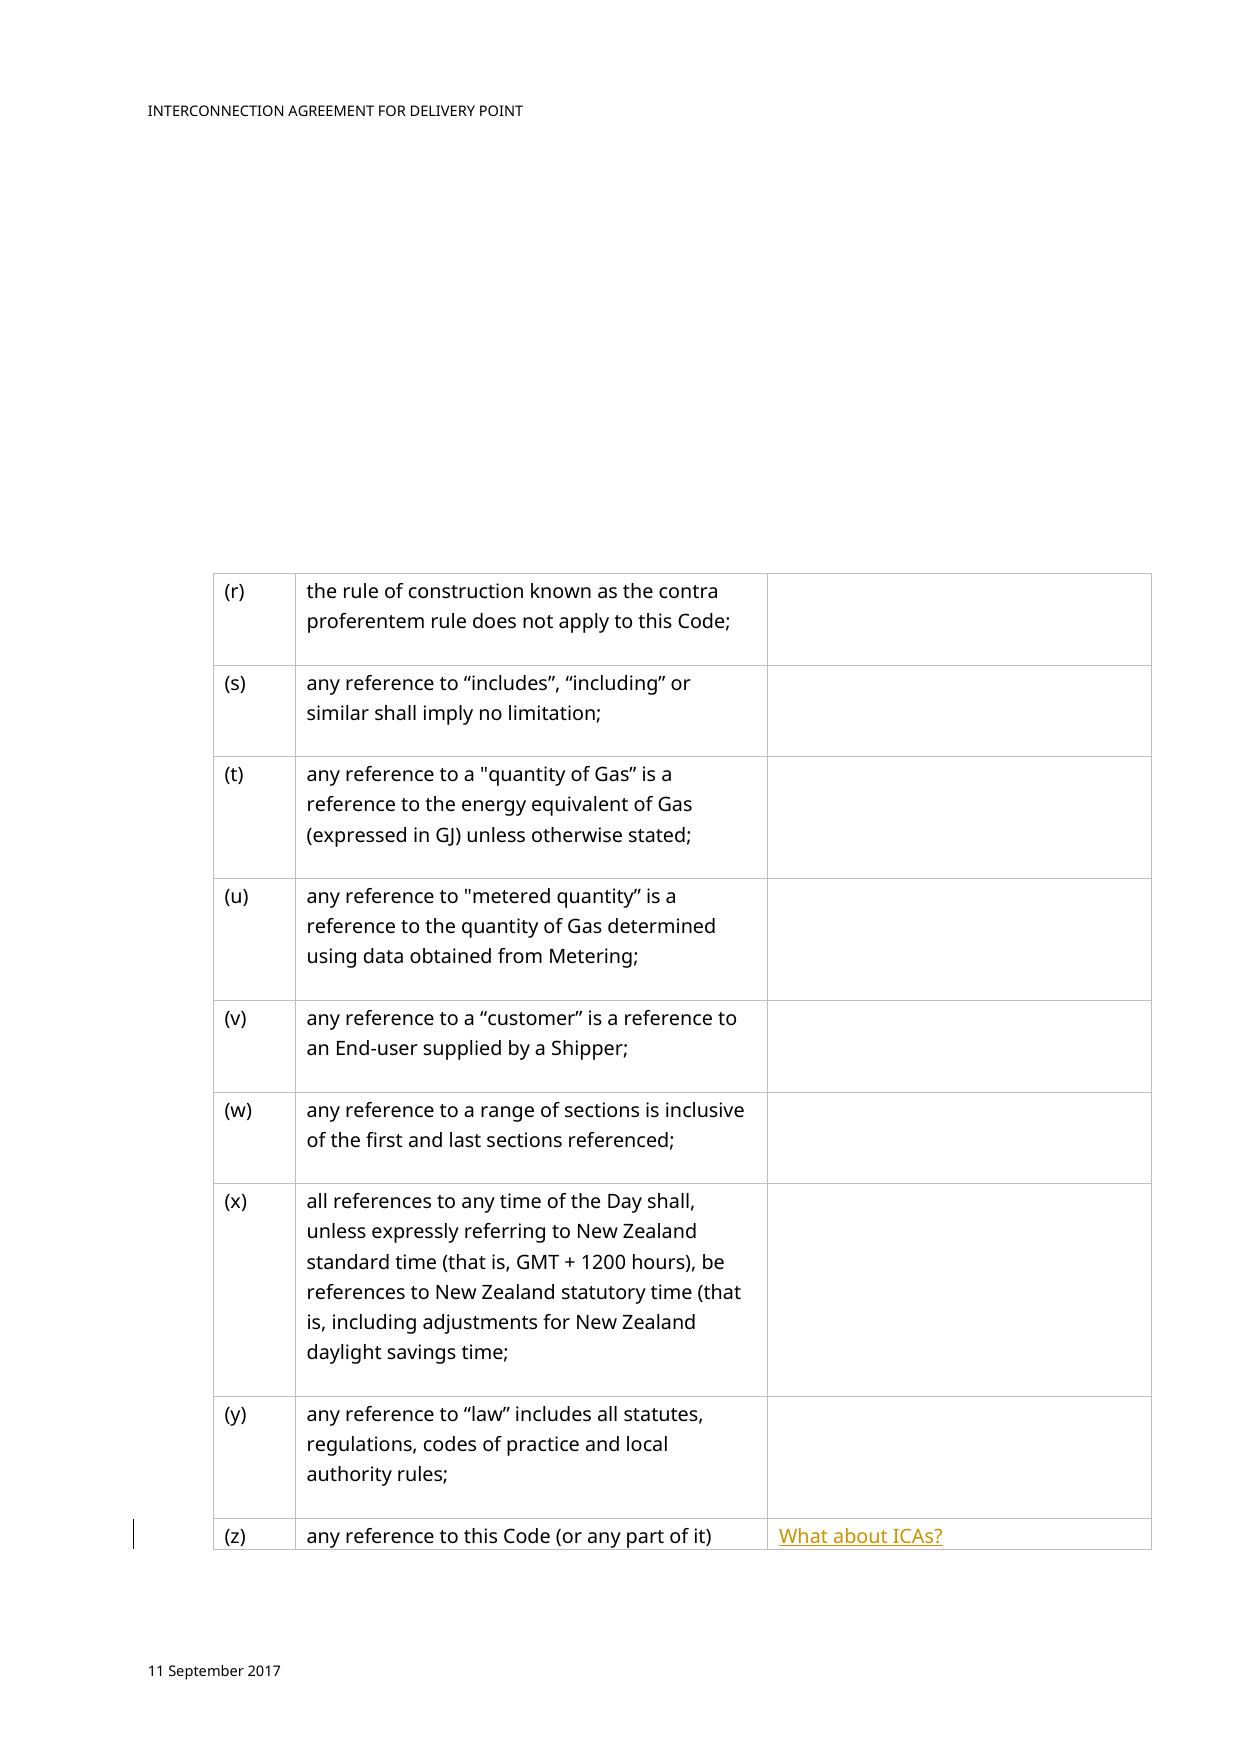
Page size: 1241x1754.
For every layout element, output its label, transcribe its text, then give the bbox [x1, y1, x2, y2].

table_cell (u) [214, 879, 295, 1000]
table_cell any reference to "metered quantity” is a reference to the quantity of Gas determined using data obtained from Metering; [296, 879, 767, 1000]
table_cell [768, 1519, 1151, 1549]
table_cell (r) [214, 574, 295, 664]
table_cell (z) [214, 1519, 295, 1549]
table_cell any reference to “includes”, “including” or similar shall imply no limitation; [296, 666, 767, 756]
table_cell [768, 1397, 1151, 1518]
table_cell (t) [214, 757, 295, 878]
table_cell all references to any time of the Day shall, unless expressly referring to New Zealand standard time (that is, GMT + 1200 hours), be references to New Zealand statutory time (that is, including adjustments for New Zealand daylight savings time; [296, 1184, 767, 1396]
table_cell any reference to this Code (or any part of it) which forms part of a TSA by virtue of clause 4.2 of that TSA shall be deemed to be a reference to that TSA (or a corresponding clause of it); [296, 1519, 767, 1549]
table_cell [768, 1001, 1151, 1092]
table_cell any reference to “law” includes all statutes, regulations, codes of practice and local authority rules; [296, 1397, 767, 1518]
table_cell [768, 757, 1151, 878]
table_cell the rule of construction known as the contra proferentem rule does not apply to this Code; [296, 574, 767, 664]
table_cell (y) [214, 1397, 295, 1518]
table_cell [768, 1093, 1151, 1183]
table_cell [768, 1184, 1151, 1396]
table_cell (s) [214, 666, 295, 756]
table_cell any reference to a "quantity of Gas” is a reference to the energy equivalent of Gas (expressed in GJ) unless otherwise stated; [296, 757, 767, 878]
table_cell [768, 666, 1151, 756]
table_cell any reference to a range of sections is inclusive of the first and last sections referenced; [296, 1093, 767, 1183]
table_cell [768, 879, 1151, 1000]
table_cell any reference to a “customer” is a reference to an End-user supplied by a Shipper; [296, 1001, 767, 1092]
table_cell (w) [214, 1093, 295, 1183]
table_cell (x) [214, 1184, 295, 1396]
table_cell [768, 574, 1151, 664]
table_cell (v) [214, 1001, 295, 1092]
